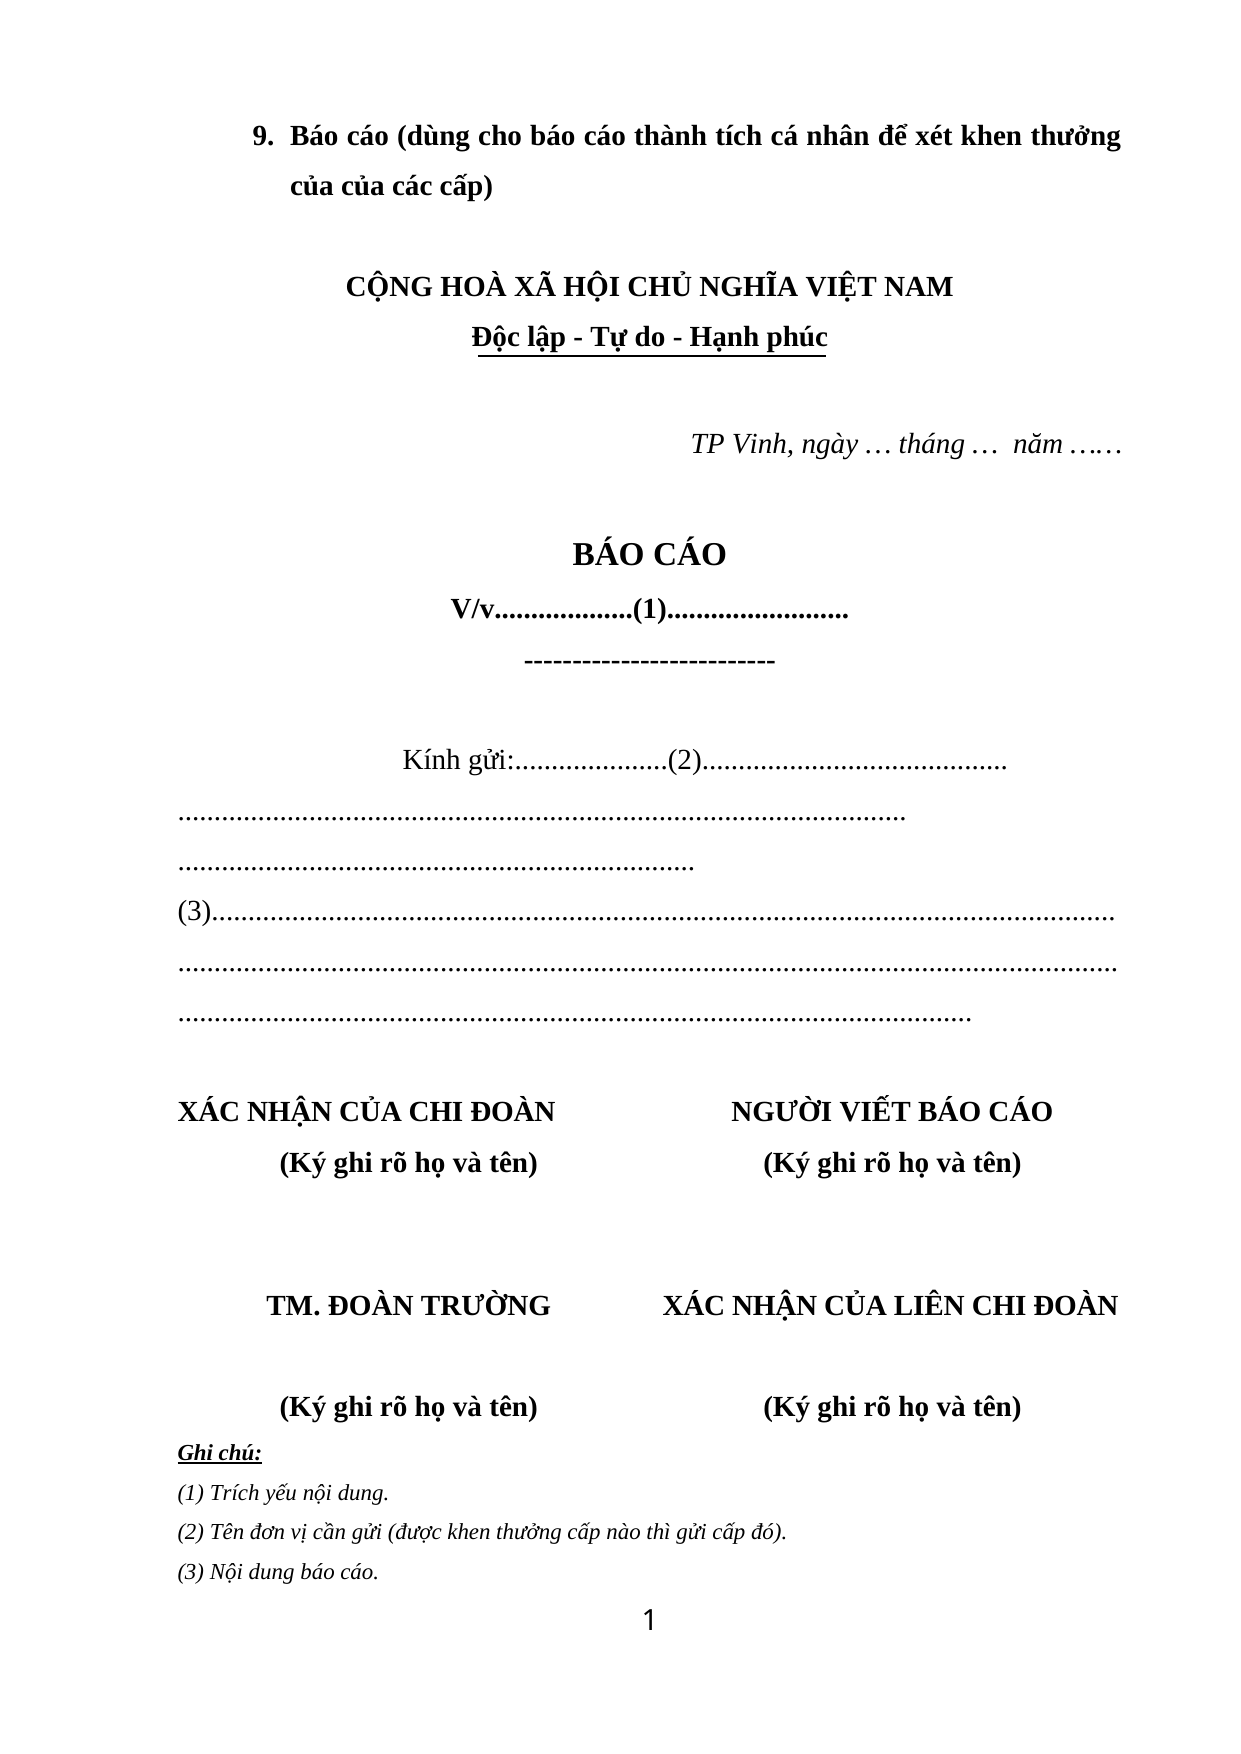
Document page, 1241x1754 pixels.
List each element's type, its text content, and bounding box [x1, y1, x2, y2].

text .......................................................................(3).......................................................................................................................................................................................................................................................................................................................................................................... [177, 843, 1122, 1027]
text Kính gửi:.....................(2).......................................... [177, 742, 1122, 776]
text (1) Trích yếu nội dung. [177, 1479, 1122, 1505]
text .................................................................................................... [177, 793, 1122, 826]
table_header XÁC NHẬN CỦA CHI ĐOÀN (Ký ghi rõ họ và tên) [166, 1095, 651, 1288]
table_cell TM. ĐOÀN TRƯỜNG (Ký ghi rõ họ và tên) [166, 1289, 651, 1439]
list Báo cáo (dùng cho báo cáo thành tích cá nhân để xét khen thưởng của của các cấp) [252, 118, 1122, 202]
text (3) Nội dung báo cáo. [177, 1558, 1122, 1584]
text V/v...................(1)......................... [177, 591, 1122, 625]
text -------------------------- [177, 642, 1122, 675]
text BÁO CÁO [177, 534, 1122, 572]
text Ghi chú: [177, 1439, 1122, 1466]
text Độc lập - Tự do - Hạnh phúc [177, 319, 1122, 353]
text TP Vinh, ngày … tháng … năm …… [177, 426, 1122, 460]
text (2) Tên đơn vị cần gửi (được khen thưởng cấp nào thì gửi cấp đó). [177, 1518, 1122, 1545]
text CỘNG HOÀ XÃ HỘI CHỦ NGHĨA VIỆT NAM [177, 269, 1122, 303]
table_header NGƯỜI VIẾT BÁO CÁO (Ký ghi rõ họ và tên) [651, 1095, 1133, 1288]
table_cell XÁC NHẬN CỦA LIÊN CHI ĐOÀN (Ký ghi rõ họ và tên) [651, 1289, 1133, 1439]
